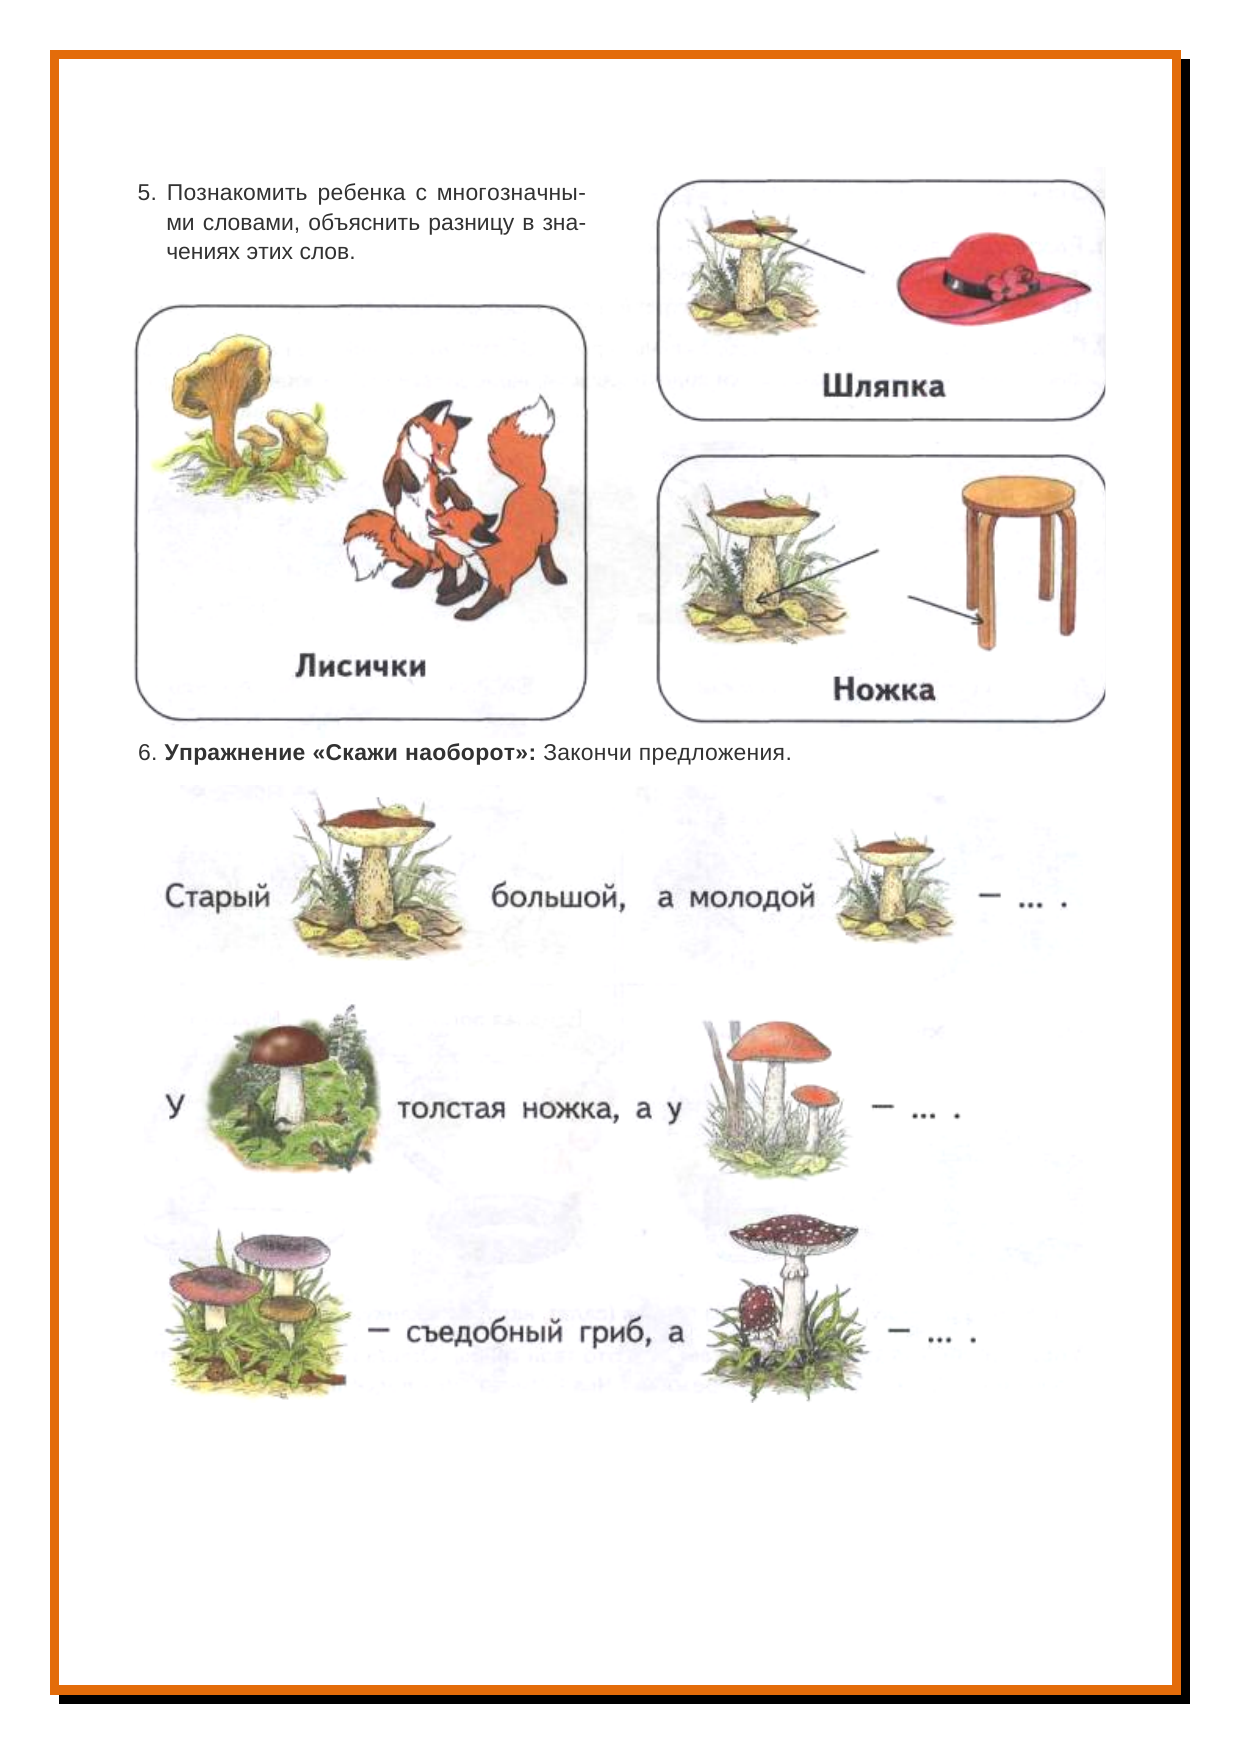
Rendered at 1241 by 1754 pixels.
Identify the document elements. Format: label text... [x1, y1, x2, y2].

text 5. Познакомить ребенка с многозначными словами, объяснить разницу в значениях этих слов. [137, 177, 586, 266]
picture [125, 167, 1106, 738]
picture [143, 785, 1083, 1403]
